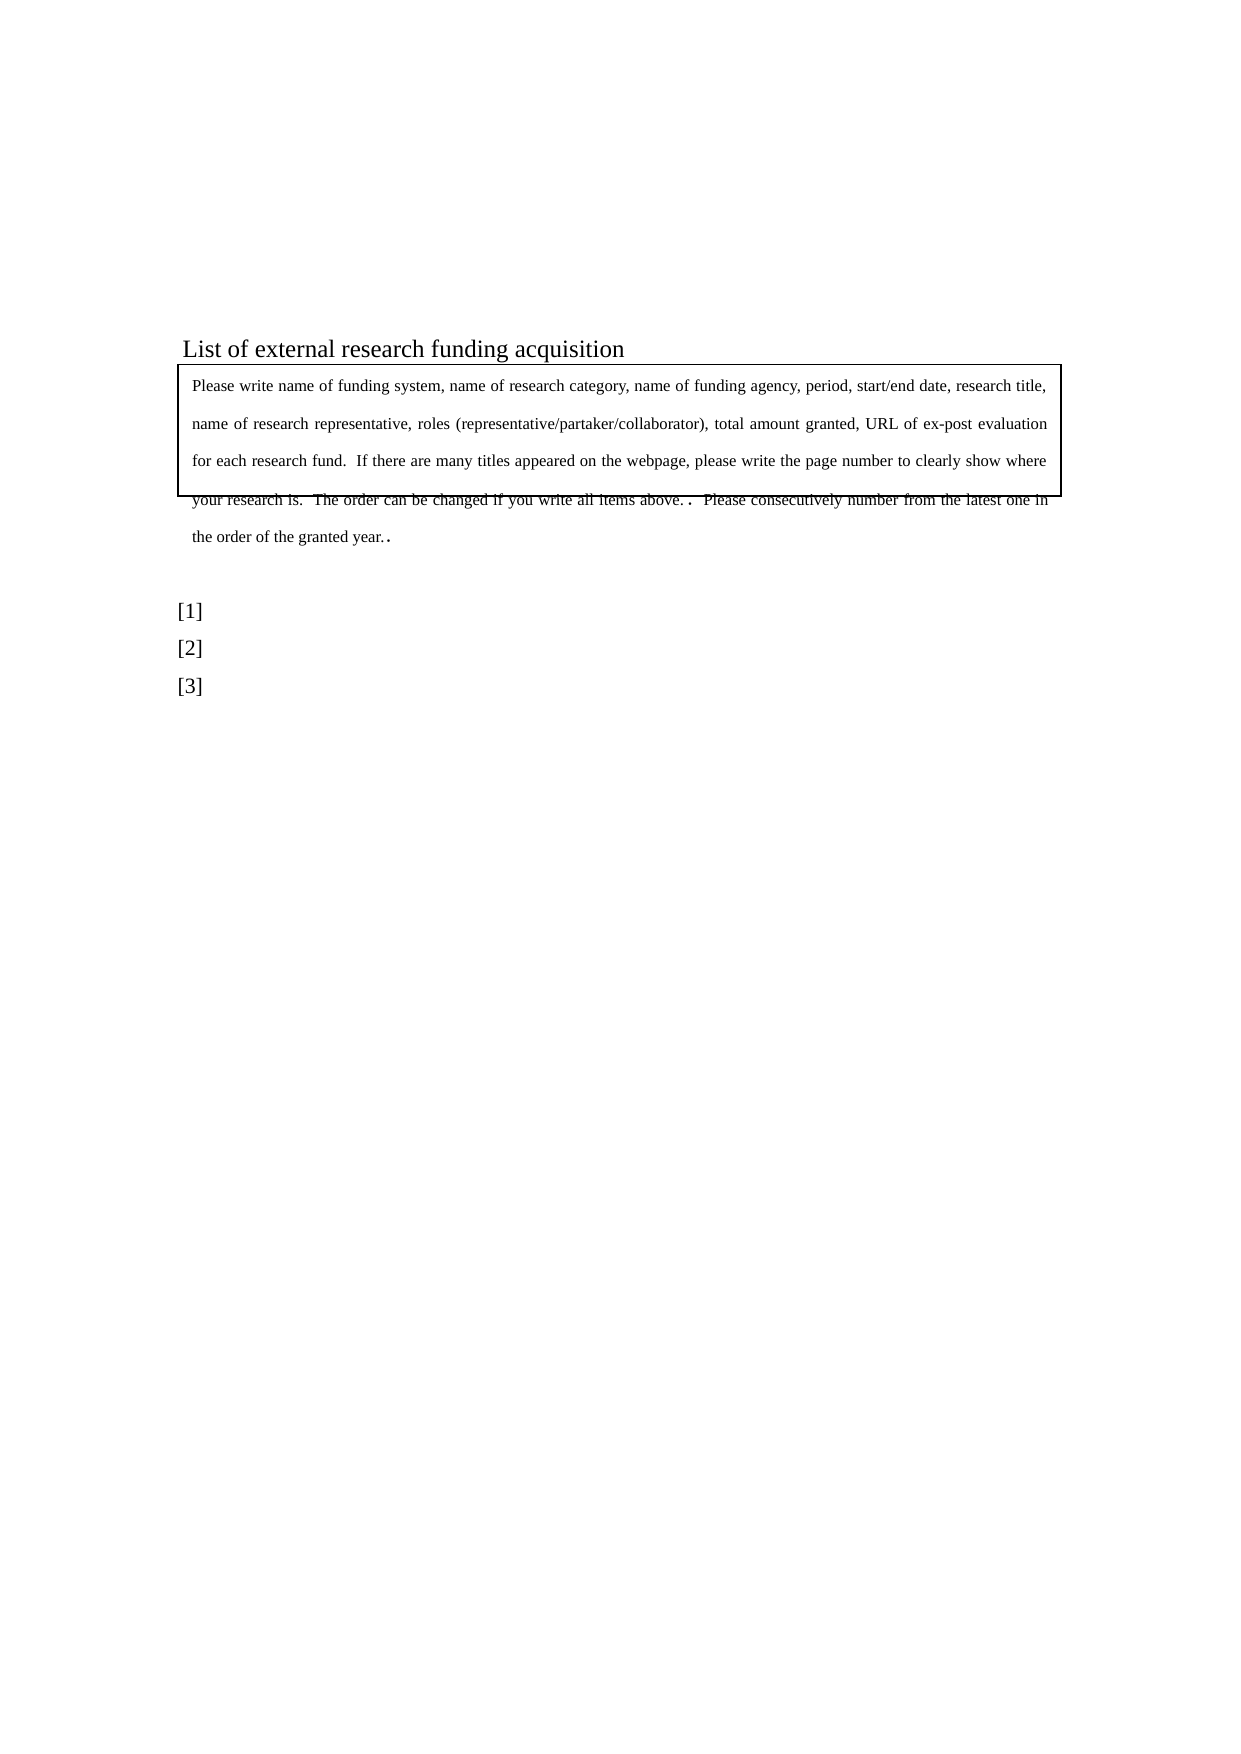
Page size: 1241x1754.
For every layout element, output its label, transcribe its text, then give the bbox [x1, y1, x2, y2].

text [1] [177, 592, 1063, 629]
text [2] [177, 629, 1063, 667]
text Please write name of funding system, name of research category, name of funding agency, period, start/end date, research title, name of research representative, roles (representative/partaker/collaborator), total amount granted, URL of ex-post evaluation for each research fund. If there are many titles appeared on the webpage, please write the page number to clearly show where your research is. The order can be changed if you write all items above.．Please consecutively number from the latest one in the order of the granted year.． [192, 367, 1048, 554]
text List of external research funding acquisition [177, 329, 1063, 367]
text [3] [177, 667, 1063, 704]
